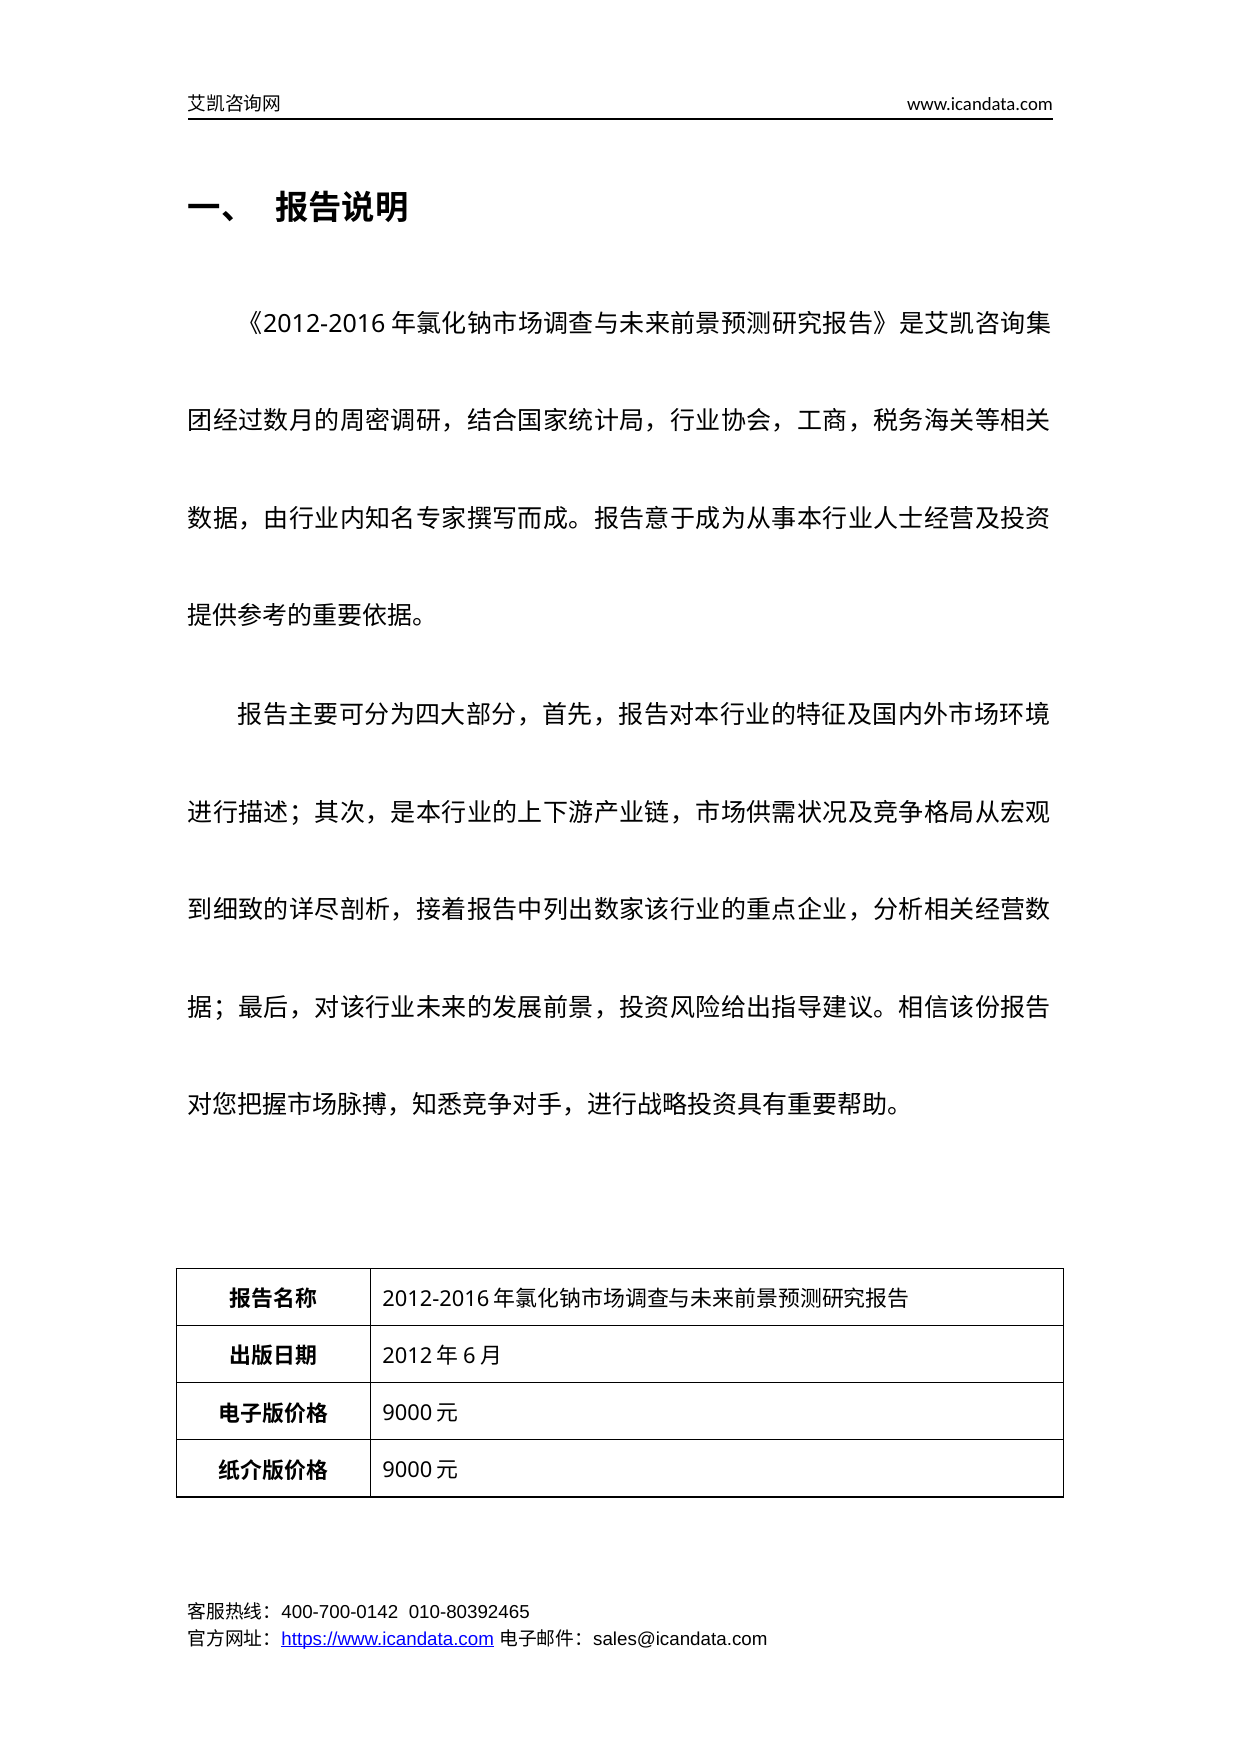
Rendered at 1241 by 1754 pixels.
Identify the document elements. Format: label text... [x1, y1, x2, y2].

table_cell 9000元 [371, 1383, 1063, 1439]
table_header 报告名称 [177, 1269, 370, 1325]
table_cell 9000元 [371, 1440, 1063, 1496]
table_cell 出版日期 [177, 1326, 370, 1382]
text 《2012-2016年氯化钠市场调查与未来前景预测研究报告》是艾凯咨询集团经过数月的周密调研，结合国家统计局，行业协会，工商，税务海关等相关数据，由行业内知名专家撰写而成。报告意于成为从事本行业人士经营及投资提供参考的重要依据。 [187, 289, 1053, 646]
subtitle 报告说明 [187, 172, 1053, 237]
table_cell 纸介版价格 [177, 1440, 370, 1496]
table_cell 2012年6月 [371, 1326, 1063, 1382]
table_cell 电子版价格 [177, 1383, 370, 1439]
table_header 2012-2016年氯化钠市场调查与未来前景预测研究报告 [371, 1269, 1063, 1325]
text 报告主要可分为四大部分，首先，报告对本行业的特征及国内外市场环境进行描述；其次，是本行业的上下游产业链，市场供需状况及竞争格局从宏观到细致的详尽剖析，接着报告中列出数家该行业的重点企业，分析相关经营数据；最后，对该行业未来的发展前景，投资风险给出指导建议。相信该份报告对您把握市场脉搏，知悉竞争对手，进行战略投资具有重要帮助。 [187, 681, 1053, 1136]
